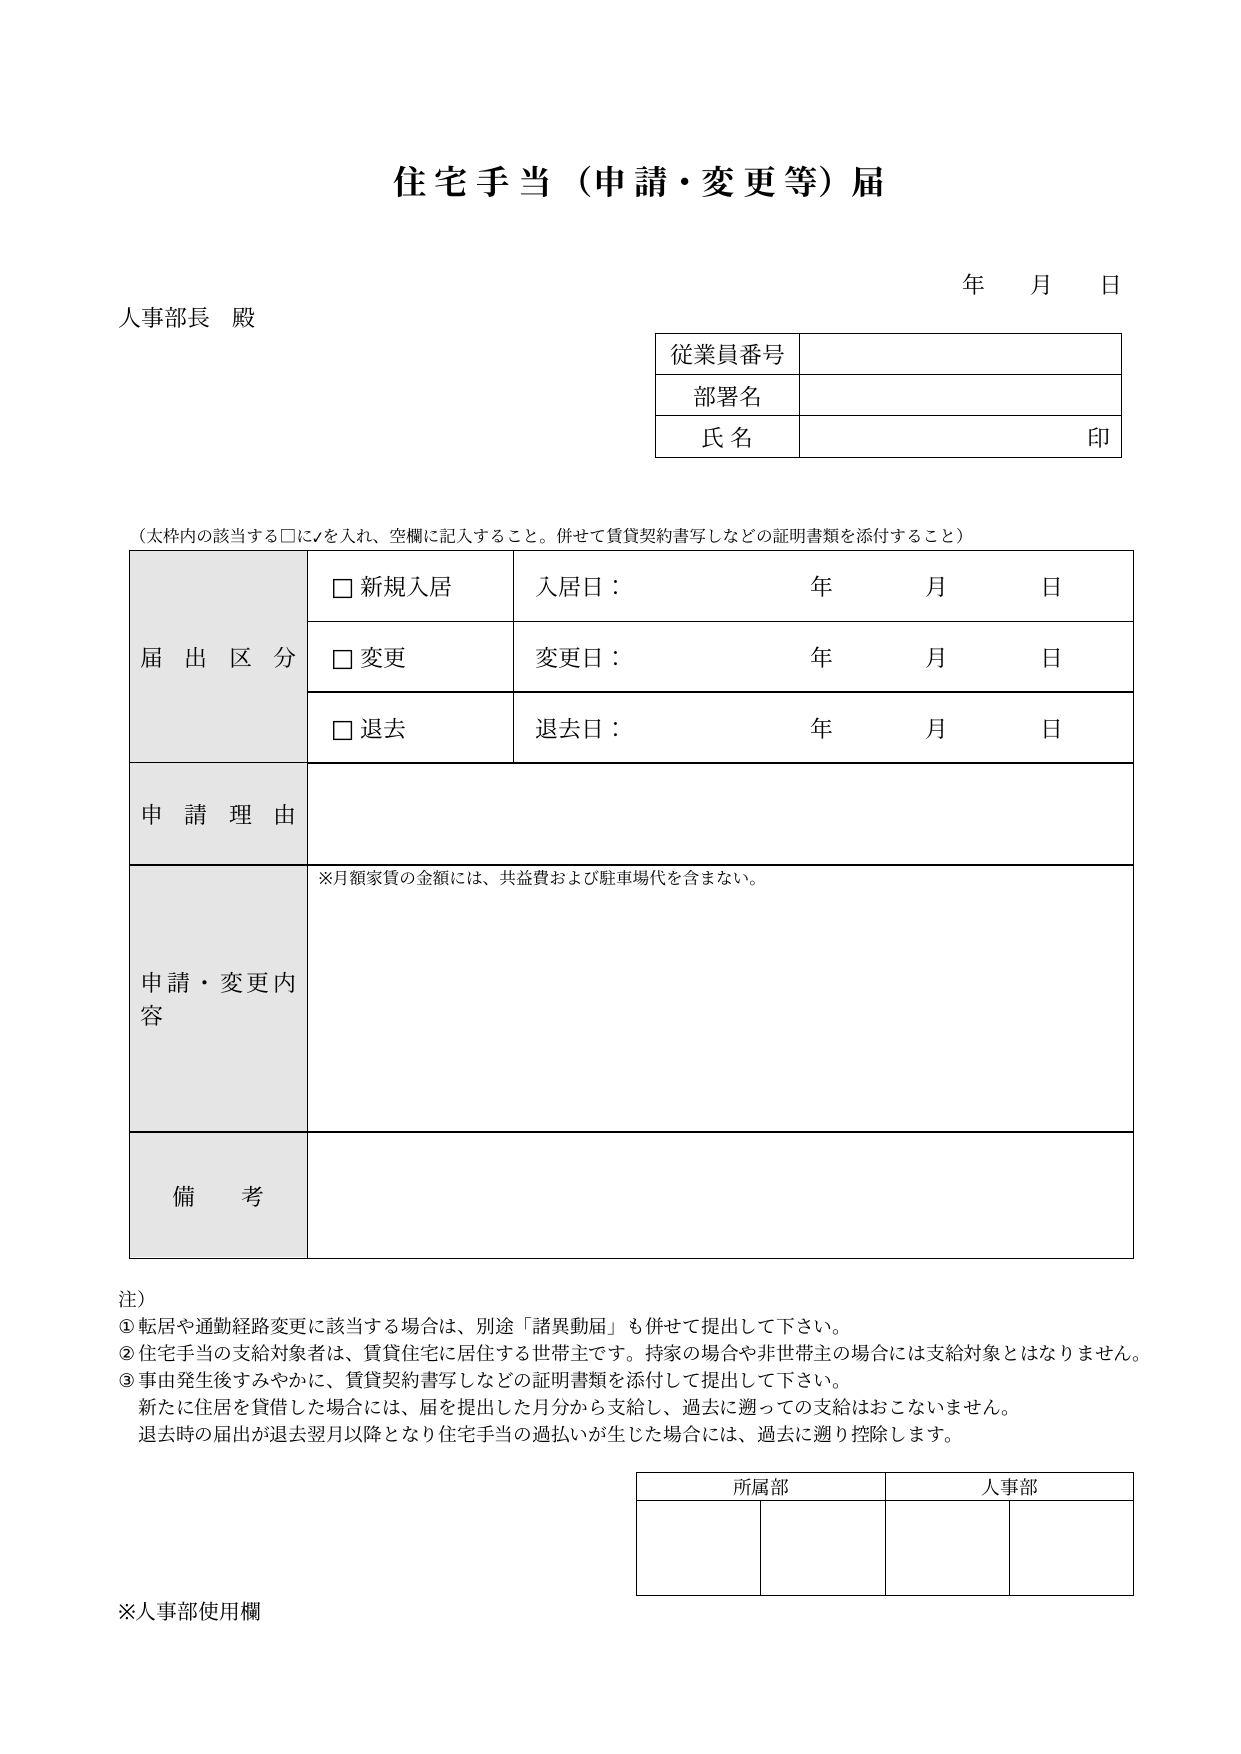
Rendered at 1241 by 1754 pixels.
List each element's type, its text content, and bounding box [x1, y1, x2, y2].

table_cell 申請理由 [130, 763, 307, 864]
table_cell □ 変更 [308, 622, 513, 691]
text 退去時の届出が退去翌月以降となり住宅手当の過払いが生じた場合には、過去に遡り控除します。 [118, 1419, 1122, 1446]
table_cell 退去日： 年 月 日 [514, 693, 1133, 762]
text ③事由発生後すみやかに、賃貸契約書写しなどの証明書類を添付して提出して下さい。 [118, 1366, 1122, 1392]
table_cell [800, 375, 1121, 415]
text 新たに住居を貸借した場合には、届を提出した月分から支給し、過去に遡っての支給はおこないません。 [118, 1392, 1122, 1419]
text ②住宅手当の支給対象者は、賃貸住宅に居住する世帯主です。持家の場合や非世帯主の場合には支給対象とはなりません。 [118, 1338, 1152, 1366]
table_cell 部署名 [656, 375, 799, 415]
table_cell [886, 1501, 1009, 1594]
table_cell □ 退去 [308, 693, 513, 762]
text 注） [118, 1284, 1122, 1312]
text ※人事部使用欄 [118, 1596, 1122, 1626]
table_cell [800, 416, 1066, 457]
table_header 人事部 [886, 1473, 1133, 1500]
table_cell 氏 名 [656, 416, 799, 457]
text ①転居や通勤経路変更に該当する場合は、別途「諸異動届」も併せて提出して下さい。 [118, 1312, 1122, 1338]
text 人事部長 殿 [118, 300, 1122, 333]
table_cell ※月額家賃の金額には、共益費および駐車場代を含まない。 [308, 866, 1133, 1131]
text 年 月 日 [118, 267, 1122, 300]
table_cell [308, 764, 1133, 864]
table_cell 印 [1066, 416, 1121, 457]
table_cell [308, 1133, 1133, 1257]
table_header （太枠内の該当する□に✔を入れ、空欄に記入すること。併せて賃貸契約書写しなどの証明書類を添付すること） [129, 520, 1133, 550]
table_header 従業員番号 [656, 334, 799, 374]
table_cell [637, 1501, 760, 1594]
table_header [800, 334, 1121, 374]
table_cell 変更日： 年 月 日 [514, 622, 1133, 691]
table_cell 備 考 [130, 1133, 307, 1257]
table_cell 入居日： 年 月 日 [514, 551, 1133, 621]
table_cell 届出区分 [130, 551, 307, 762]
table_cell 申請・変更内容 [130, 866, 307, 1131]
table_header 所属部 [637, 1473, 885, 1500]
table_cell □ 新規入居 [308, 551, 513, 621]
table_cell [1010, 1501, 1133, 1594]
text 住 宅 手 当 （申 請・変 更 等）届 [118, 156, 1122, 204]
table_cell [761, 1501, 885, 1594]
